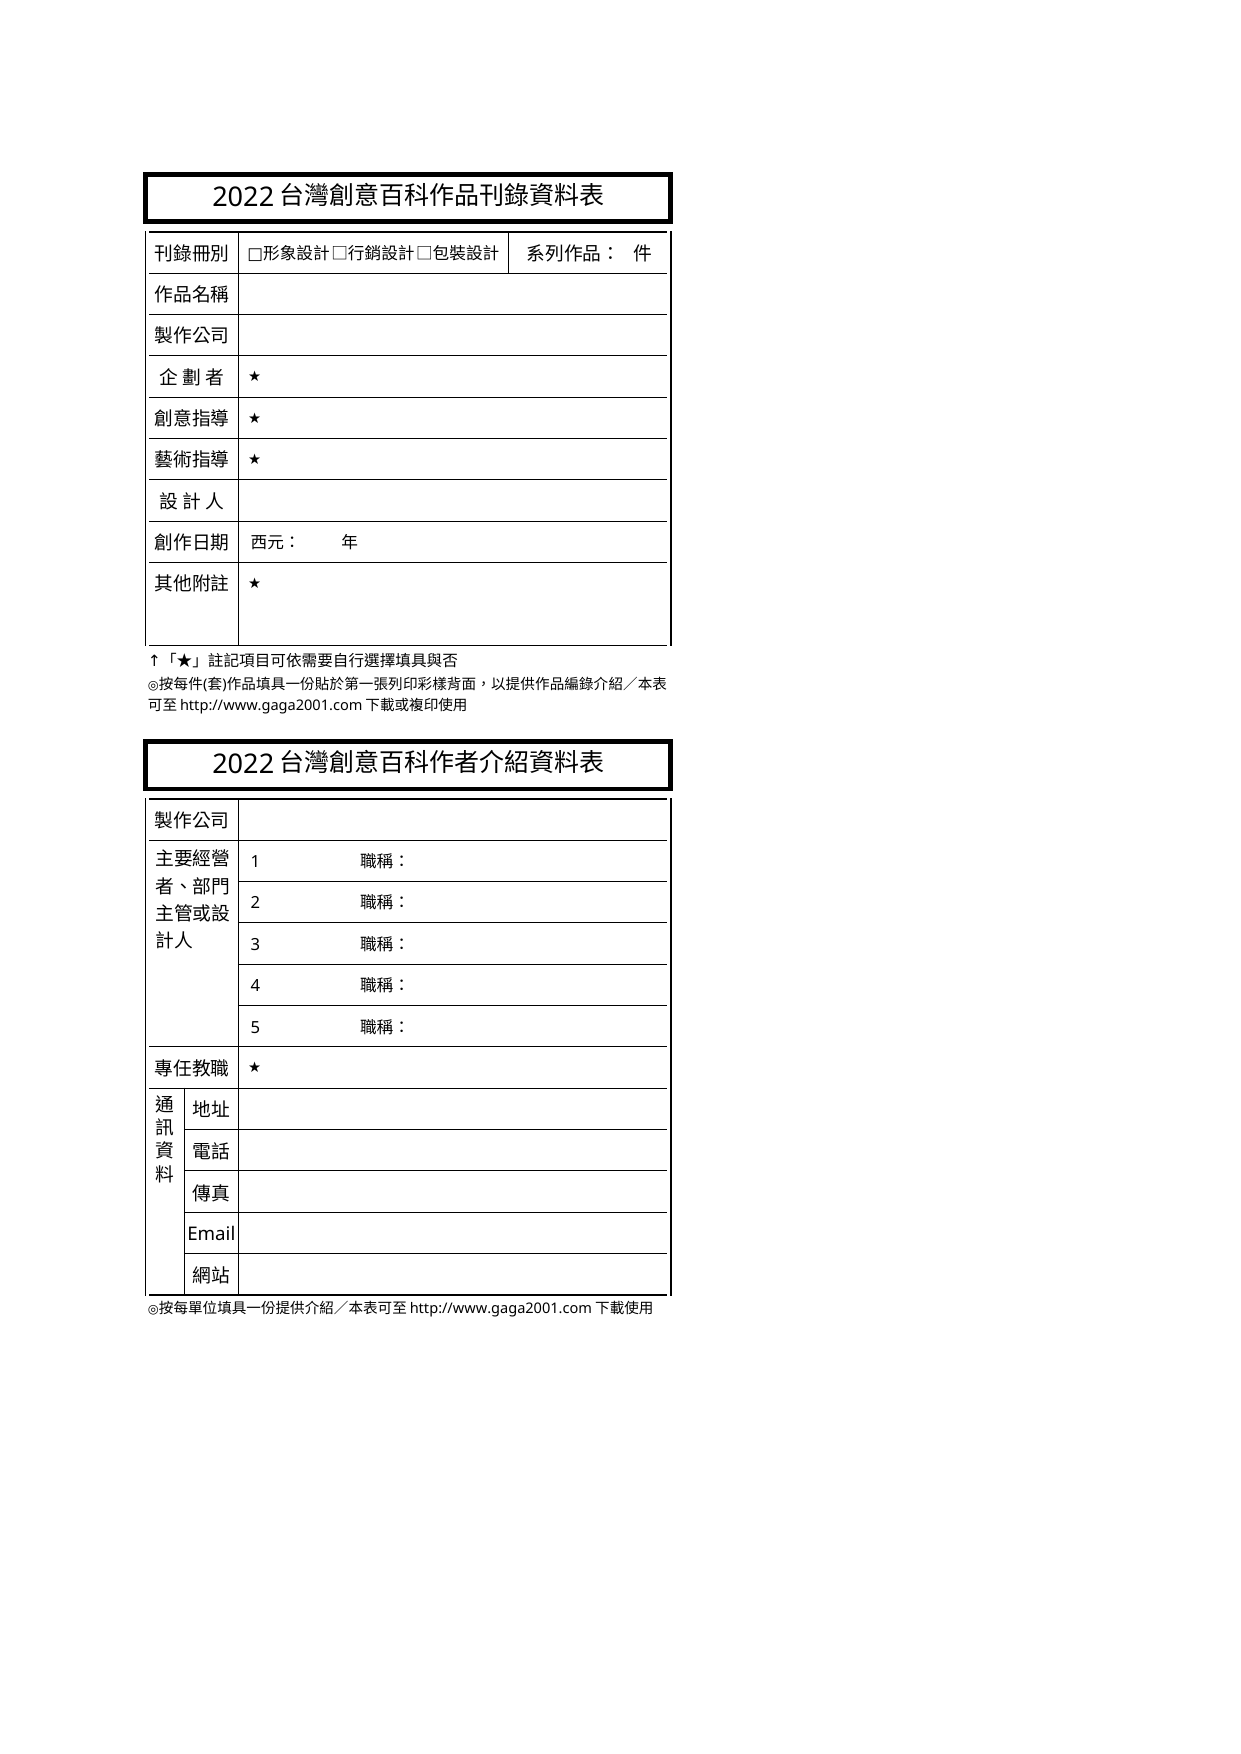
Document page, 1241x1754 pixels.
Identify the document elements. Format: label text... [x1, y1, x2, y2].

table_cell 電話 [185, 1130, 238, 1170]
table_cell 網站 [185, 1254, 238, 1294]
table_cell ★ [239, 1046, 670, 1088]
table_cell 3 職稱： [239, 922, 670, 963]
table_cell ★ [239, 562, 670, 603]
table_cell [239, 798, 670, 839]
table_cell 創作日期 [146, 521, 238, 562]
table_cell 製作公司 [146, 798, 238, 839]
table_header 2022台灣創意百科作品刊錄資料表 [148, 177, 668, 219]
table_cell [239, 1170, 670, 1212]
table_cell 藝術指導 [146, 438, 238, 479]
table_cell 2 職稱： [239, 881, 670, 922]
table_cell ★ [239, 396, 670, 438]
table_cell 專任教職 [146, 1046, 238, 1088]
table_cell [239, 1129, 670, 1170]
table_cell 其他附註 [146, 562, 238, 644]
table_cell [239, 479, 670, 521]
table_cell [239, 1212, 670, 1253]
table_cell 傳真 [185, 1171, 238, 1212]
table_cell 刊錄冊別 [146, 231, 238, 272]
table_cell 2022台灣創意百科作者介紹資料表 [148, 744, 668, 786]
table_cell 系列作品： 件 [509, 231, 670, 272]
table_cell [239, 603, 670, 644]
table_cell 主要經營 者、部門 主管或設 計人 [146, 840, 238, 1046]
table_cell 製作公司 [146, 314, 238, 355]
table_cell 企 劃 者 [146, 355, 238, 396]
table_cell Email [185, 1213, 238, 1253]
table_cell [145, 791, 671, 798]
table_cell 創意指導 [146, 396, 238, 438]
table_cell ★ [239, 355, 670, 396]
table_cell ◎按每單位填具一份提供介紹／本表可至http://www.gaga2001.com下載使用 [145, 1294, 671, 1353]
table_cell 西元： 年 [239, 521, 670, 562]
table_cell [239, 1253, 670, 1294]
table_cell 地址 [185, 1089, 238, 1129]
table_cell 設 計 人 [146, 479, 238, 521]
table_cell [239, 314, 670, 355]
table_cell ↑「★」註記項目可依需要自行選擇填具與否 ◎按每件(套)作品填具一份貼於第一張列印彩樣背面，以提供作品編錄介紹／本表 可至http://www.gaga2001.com下載或複印使用 [145, 645, 671, 739]
table_cell 4 職稱： [239, 964, 670, 1005]
table_cell [239, 1088, 670, 1129]
table_cell 1 職稱： [239, 840, 670, 881]
table_cell ★ [239, 438, 670, 479]
table_cell 通 訊 資 料 [146, 1088, 184, 1294]
table_cell [145, 224, 671, 231]
table_cell [239, 273, 670, 314]
table_cell 5 職稱： [239, 1005, 670, 1046]
table_cell □形象設計□行銷設計□包裝設計 [239, 233, 508, 272]
table_cell 作品名稱 [146, 273, 238, 314]
